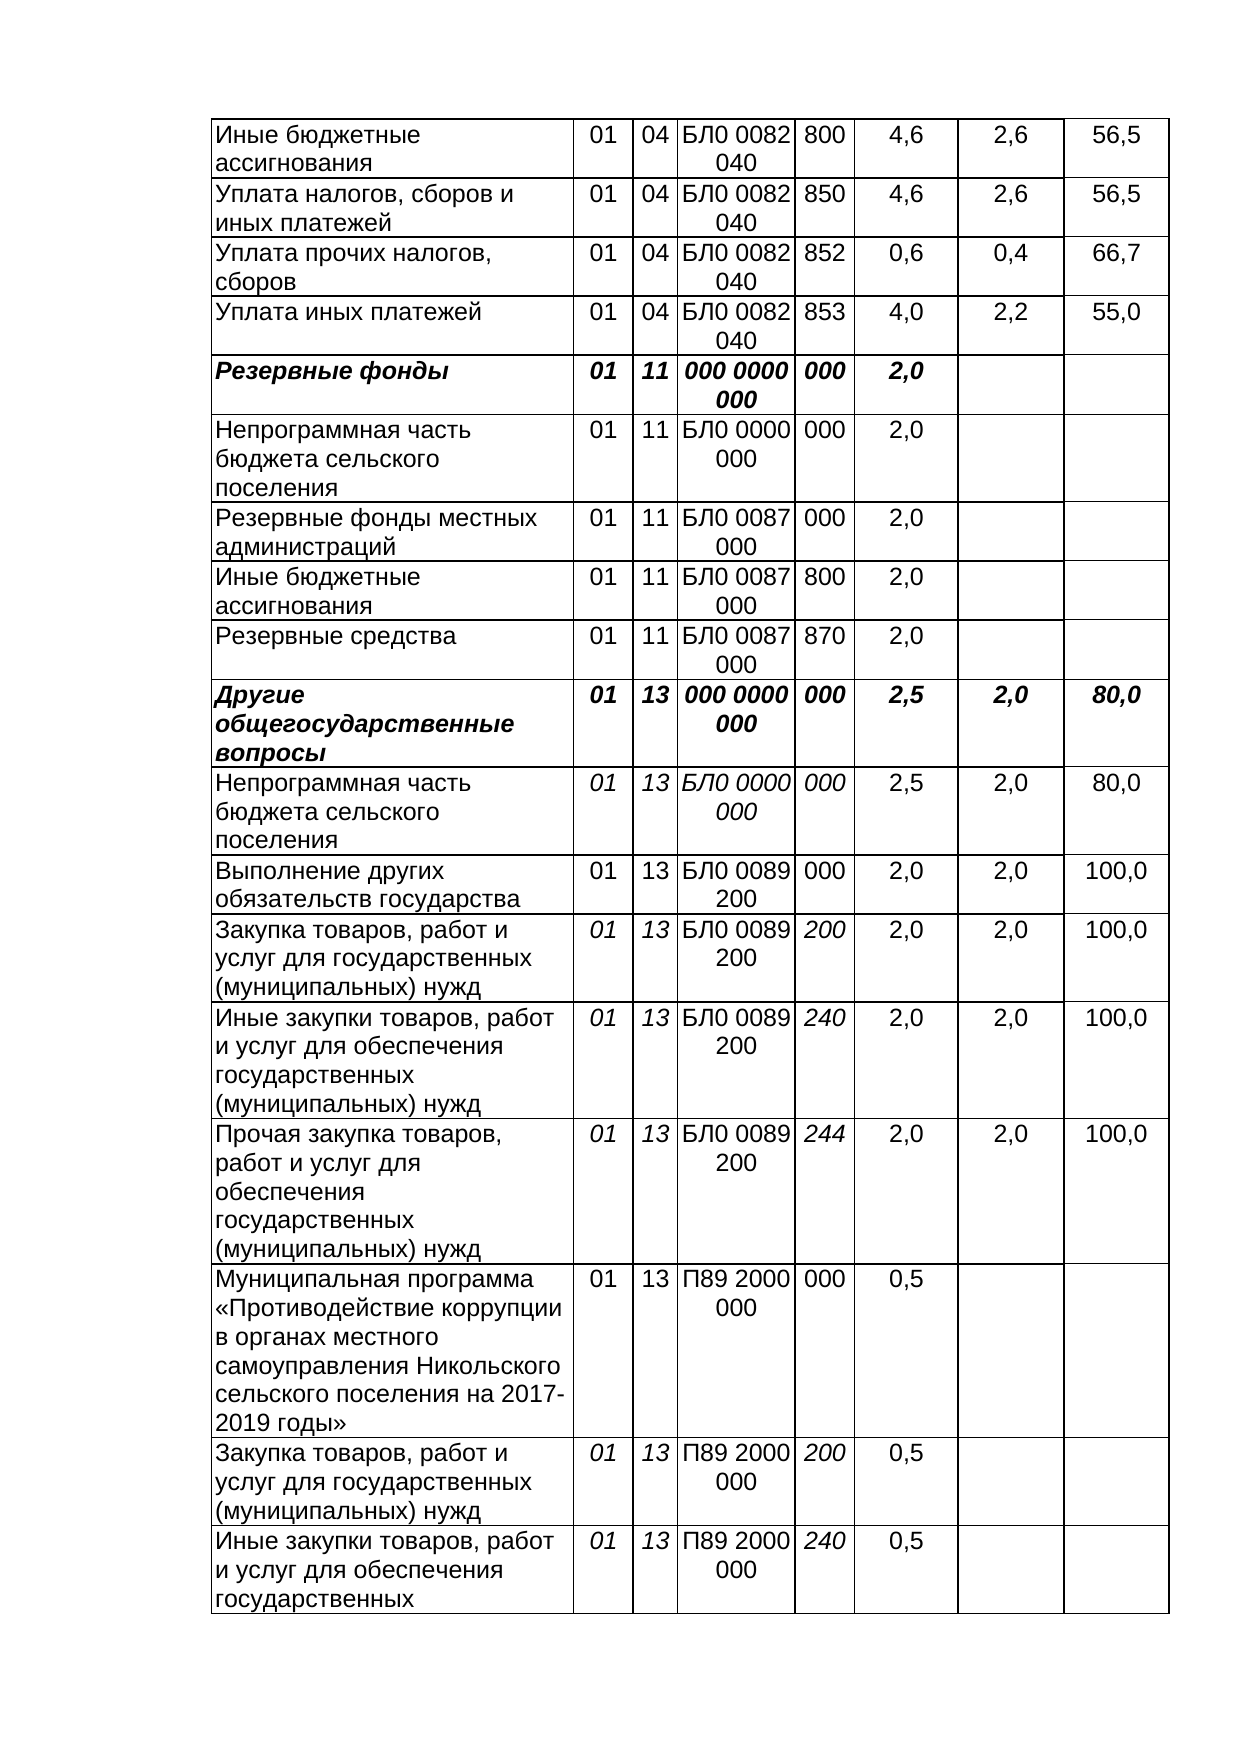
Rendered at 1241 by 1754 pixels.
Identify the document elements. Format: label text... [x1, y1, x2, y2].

table_cell 01 [574, 297, 632, 354]
table_cell 100,0 [1065, 1119, 1168, 1263]
table_cell 04 [634, 120, 677, 177]
table_cell 0,6 [855, 238, 957, 295]
table_cell 4,0 [855, 297, 957, 354]
table_cell БЛ0 0089 200 [678, 856, 794, 913]
table_cell 13 [634, 1003, 677, 1117]
table_cell 000 [796, 1265, 854, 1437]
table_cell [959, 503, 1063, 560]
table_cell Иные бюджетные ассигнования [212, 120, 573, 177]
table_cell 853 [796, 297, 854, 354]
table_cell БЛ0 0087 000 [678, 562, 794, 619]
table_cell 850 [796, 179, 854, 236]
table_cell 2,0 [959, 1003, 1063, 1117]
table_cell 01 [574, 179, 632, 236]
table_cell 100,0 [1065, 914, 1168, 1001]
table_cell БЛ0 0000 000 [678, 768, 794, 854]
table_cell 100,0 [1065, 855, 1168, 913]
table_cell [959, 415, 1063, 501]
table_cell 13 [634, 915, 677, 1001]
table_cell 01 [574, 621, 632, 678]
table_cell 55,0 [1065, 296, 1168, 354]
table_cell 2,2 [959, 297, 1063, 354]
table_cell 11 [634, 503, 677, 560]
table_cell Уплата налогов, сборов и иных платежей [212, 179, 573, 236]
table_cell 2,0 [855, 1003, 957, 1117]
table_cell 2,0 [855, 856, 957, 913]
table_cell Резервные фонды [212, 356, 573, 413]
table_cell 80,0 [1065, 767, 1168, 854]
table_cell БЛ0 0082 040 [678, 179, 794, 236]
table_cell 2,0 [959, 768, 1063, 854]
table_cell Закупка товаров, работ и услуг для государственных (муниципальных) нужд [212, 915, 573, 1001]
table_cell Резервные средства [212, 621, 573, 678]
table_cell [959, 1526, 1063, 1612]
table_cell БЛ0 0000 000 [678, 415, 794, 501]
table_cell [1065, 1526, 1168, 1612]
table_cell 000 [796, 415, 854, 501]
table_cell Иные бюджетные ассигнования [212, 562, 573, 619]
table_cell 2,6 [959, 179, 1063, 236]
table_cell 2,0 [855, 356, 957, 413]
table_cell 01 [574, 1265, 632, 1437]
table_cell 01 [574, 562, 632, 619]
table_cell 000 0000 000 [678, 680, 794, 766]
table_cell 2,0 [959, 915, 1063, 1001]
table_cell 2,0 [855, 1119, 957, 1263]
table_cell 2,0 [855, 503, 957, 560]
table_cell 13 [634, 856, 677, 913]
table_cell 04 [634, 179, 677, 236]
table_cell БЛ0 0089 200 [678, 1119, 794, 1263]
table_cell 01 [574, 856, 632, 913]
table_cell 000 [796, 503, 854, 560]
table_cell Уплата иных платежей [212, 297, 573, 354]
table_cell 0,5 [855, 1265, 957, 1437]
table_cell 04 [634, 238, 677, 295]
table_cell 000 [796, 768, 854, 854]
table_cell [959, 1265, 1063, 1437]
table_cell 2,0 [959, 680, 1063, 766]
table_cell П89 2000 000 [678, 1265, 794, 1437]
table_cell 66,7 [1065, 237, 1168, 295]
table_cell 01 [574, 120, 632, 177]
table_cell 01 [574, 1526, 632, 1612]
table_cell 01 [574, 680, 632, 766]
table_cell БЛ0 0089 200 [678, 915, 794, 1001]
table_cell Уплата прочих налогов, сборов [212, 238, 573, 295]
table_cell 240 [796, 1003, 854, 1117]
table_cell 01 [574, 1119, 632, 1263]
table_cell 800 [796, 562, 854, 619]
table_cell 01 [574, 238, 632, 295]
table_cell [959, 621, 1063, 678]
table_cell [959, 1438, 1063, 1525]
table_cell 000 [796, 856, 854, 913]
table_cell 01 [574, 503, 632, 560]
table_cell 11 [634, 356, 677, 413]
table_cell 852 [796, 238, 854, 295]
table_cell [959, 356, 1063, 413]
table_cell [1065, 1438, 1168, 1525]
table_cell [1065, 561, 1168, 619]
table_cell 13 [634, 768, 677, 854]
table_cell 0,5 [855, 1526, 957, 1612]
table_cell [1065, 620, 1168, 678]
table_cell БЛ0 0082 040 [678, 297, 794, 354]
table_cell 000 0000 000 [678, 356, 794, 413]
table_cell 200 [796, 915, 854, 1001]
table_cell БЛ0 0089 200 [678, 1003, 794, 1117]
table_cell 01 [574, 768, 632, 854]
table_cell 100,0 [1065, 1002, 1168, 1117]
table_cell БЛ0 0087 000 [678, 503, 794, 560]
table_cell Муниципальная программа «Противодействие коррупции в органах местного самоуправления Никольского сельского поселения на 2017-2019 годы» [212, 1265, 573, 1437]
table_cell 56,5 [1065, 178, 1168, 236]
table_cell 01 [574, 915, 632, 1001]
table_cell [212, 1526, 573, 1612]
table_cell 01 [574, 415, 632, 501]
table_cell 56,5 [1065, 119, 1168, 177]
table_cell [1065, 1264, 1168, 1437]
table_cell 2,5 [855, 768, 957, 854]
table_cell 870 [796, 621, 854, 678]
table_cell 2,0 [855, 621, 957, 678]
table_cell БЛ0 0082 040 [678, 120, 794, 177]
table_cell Закупка товаров, работ и услуг для государственных (муниципальных) нужд [212, 1438, 573, 1525]
table_cell 11 [634, 621, 677, 678]
table_cell Прочая закупка товаров, работ и услуг для обеспечения государственных (муниципальных) нужд [212, 1119, 573, 1263]
table_cell 11 [634, 415, 677, 501]
table_cell 13 [634, 1438, 677, 1525]
table_cell 13 [634, 1265, 677, 1437]
table_cell Другие общегосударственные вопросы [212, 680, 573, 766]
table_cell 80,0 [1065, 680, 1168, 766]
table_cell [1065, 355, 1168, 413]
table_cell 2,6 [959, 120, 1063, 177]
table_cell Выполнение других обязательств государства [212, 856, 573, 913]
table_cell [1065, 415, 1168, 501]
table_cell 01 [574, 356, 632, 413]
table_cell П89 2000 000 [678, 1438, 794, 1525]
table_cell 01 [574, 1438, 632, 1525]
table_cell 13 [634, 1526, 677, 1612]
table_cell П89 2000 000 [678, 1526, 794, 1612]
table_cell 000 [796, 356, 854, 413]
table_cell БЛ0 0087 000 [678, 621, 794, 678]
table_cell 0,5 [855, 1438, 957, 1525]
table_cell 13 [634, 680, 677, 766]
table_cell 0,4 [959, 238, 1063, 295]
table_cell Иные закупки товаров, работ и услуг для обеспечения государственных (муниципальных) нужд [212, 1003, 573, 1117]
table_cell 2,0 [855, 915, 957, 1001]
table_cell 244 [796, 1119, 854, 1263]
table_cell 000 [796, 680, 854, 766]
table_cell 2,5 [855, 680, 957, 766]
table_cell 2,0 [959, 1119, 1063, 1263]
table_cell 01 [574, 1003, 632, 1117]
table_cell 2,0 [959, 856, 1063, 913]
table_cell Резервные фонды местных администраций [212, 503, 573, 560]
table_cell 2,0 [855, 562, 957, 619]
table_cell БЛ0 0082 040 [678, 238, 794, 295]
table_cell [959, 562, 1063, 619]
table_cell Непрограммная часть бюджета сельского поселения [212, 415, 573, 501]
table_cell 200 [796, 1438, 854, 1525]
table_cell [1065, 502, 1168, 560]
table_cell 800 [796, 120, 854, 177]
table_cell 11 [634, 562, 677, 619]
table_cell 04 [634, 297, 677, 354]
table_cell 13 [634, 1119, 677, 1263]
table_cell 4,6 [855, 120, 957, 177]
table_cell 240 [796, 1526, 854, 1612]
table_cell Непрограммная часть бюджета сельского поселения [212, 768, 573, 854]
table_cell 4,6 [855, 179, 957, 236]
table_cell 2,0 [855, 415, 957, 501]
